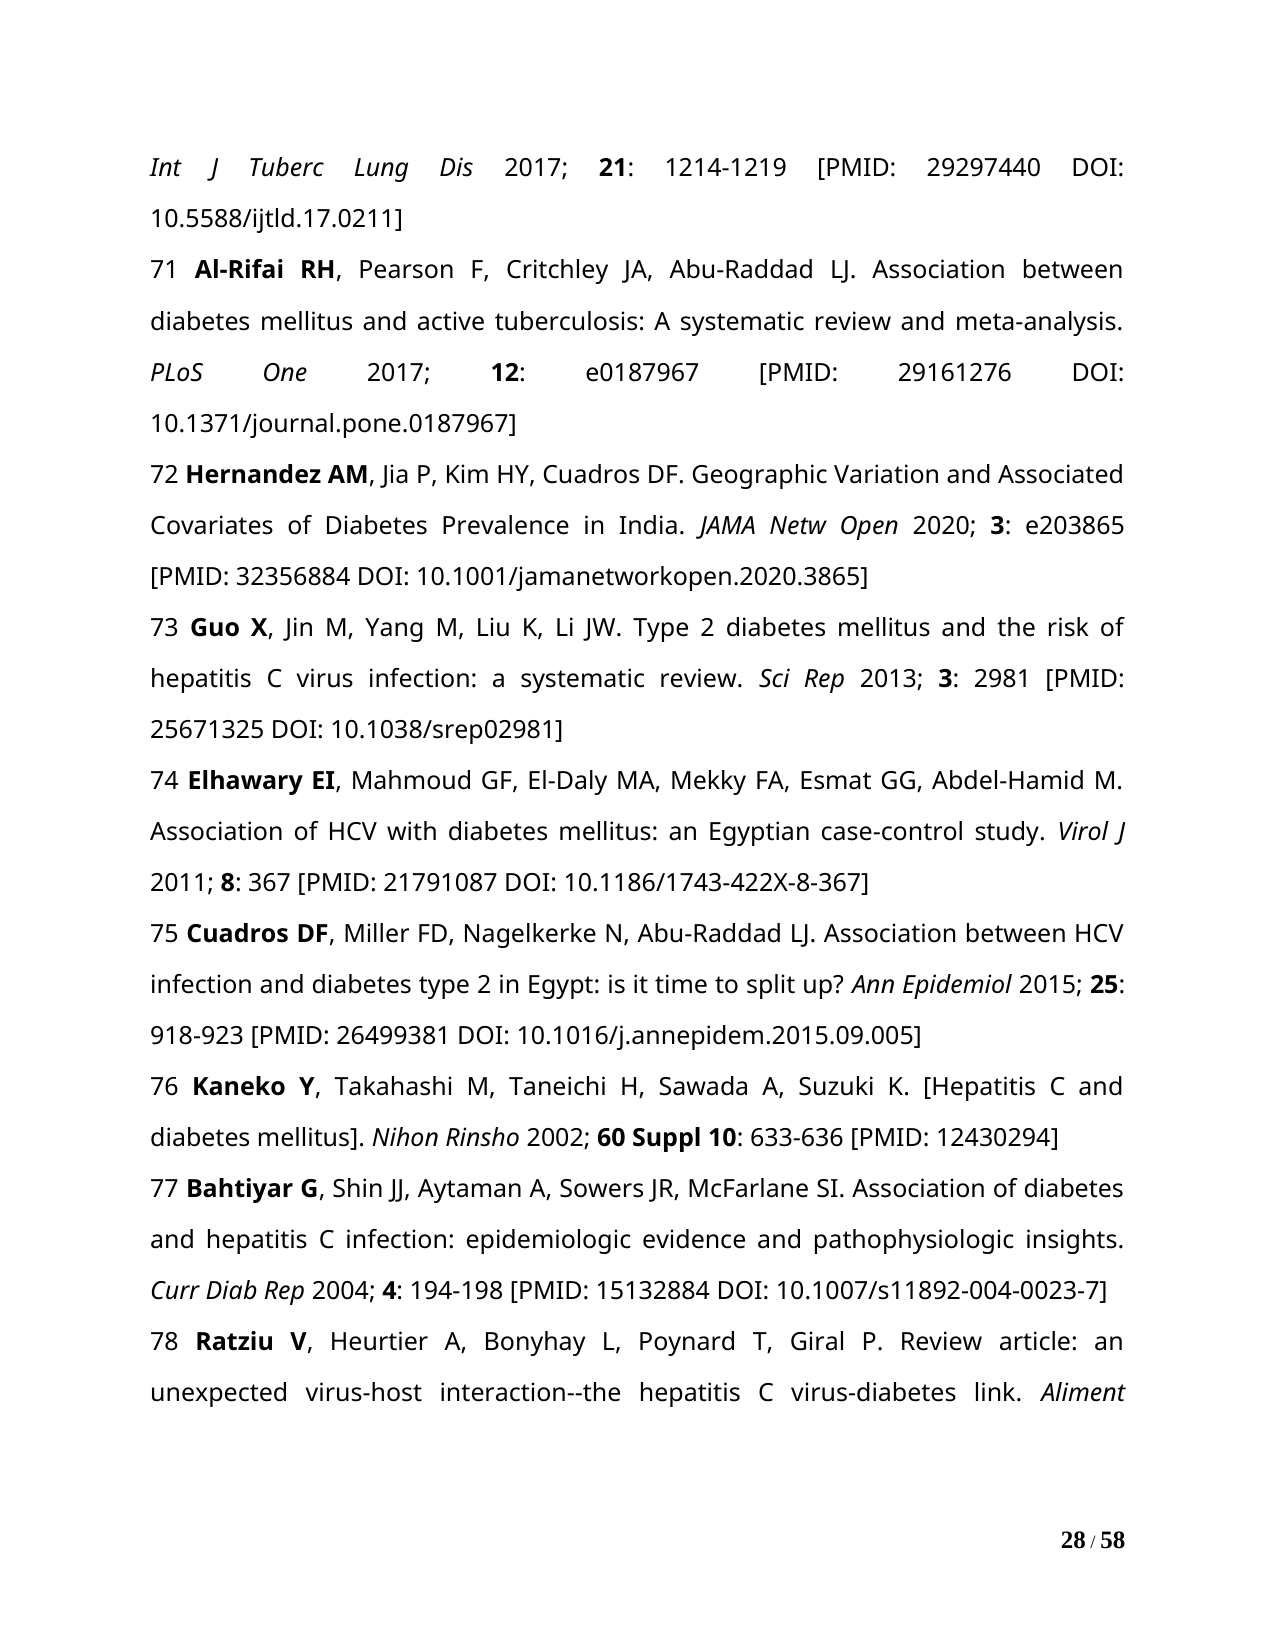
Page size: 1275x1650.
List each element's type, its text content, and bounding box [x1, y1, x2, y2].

text 75 Cuadros DF, Miller FD, Nagelkerke N, Abu-Raddad LJ. Association between HCV infection and diabetes type 2 in Egypt: is it time to split up? Ann Epidemiol 2015; 25: 918-923 [PMID: 26499381 DOI: 10.1016/j.annepidem.2015.09.005] [150, 916, 1125, 1052]
text 71 Al-Rifai RH, Pearson F, Critchley JA, Abu-Raddad LJ. Association between diabetes mellitus and active tuberculosis: A systematic review and meta-analysis. PLoS One 2017; 12: e0187967 [PMID: 29161276 DOI: 10.1371/journal.pone.0187967] [150, 252, 1125, 439]
text 77 Bahtiyar G, Shin JJ, Aytaman A, Sowers JR, McFarlane SI. Association of diabetes and hepatitis C infection: epidemiologic evidence and pathophysiologic insights. Curr Diab Rep 2004; 4: 194-198 [PMID: 15132884 DOI: 10.1007/s11892-004-0023-7] [150, 1171, 1125, 1307]
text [150, 150, 1125, 235]
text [150, 1324, 1125, 1409]
text 74 Elhawary EI, Mahmoud GF, El-Daly MA, Mekky FA, Esmat GG, Abdel-Hamid M. Association of HCV with diabetes mellitus: an Egyptian case-control study. Virol J 2011; 8: 367 [PMID: 21791087 DOI: 10.1186/1743-422X-8-367] [150, 762, 1125, 899]
text 76 Kaneko Y, Takahashi M, Taneichi H, Sawada A, Suzuki K. [Hepatitis C and diabetes mellitus]. Nihon Rinsho 2002; 60 Suppl 10: 633-636 [PMID: 12430294] [150, 1069, 1125, 1154]
text 72 Hernandez AM, Jia P, Kim HY, Cuadros DF. Geographic Variation and Associated Covariates of Diabetes Prevalence in India. JAMA Netw Open 2020; 3: e203865 [PMID: 32356884 DOI: 10.1001/jamanetworkopen.2020.3865] [150, 456, 1125, 592]
text 73 Guo X, Jin M, Yang M, Liu K, Li JW. Type 2 diabetes mellitus and the risk of hepatitis C virus infection: a systematic review. Sci Rep 2013; 3: 2981 [PMID: 25671325 DOI: 10.1038/srep02981] [150, 609, 1125, 746]
